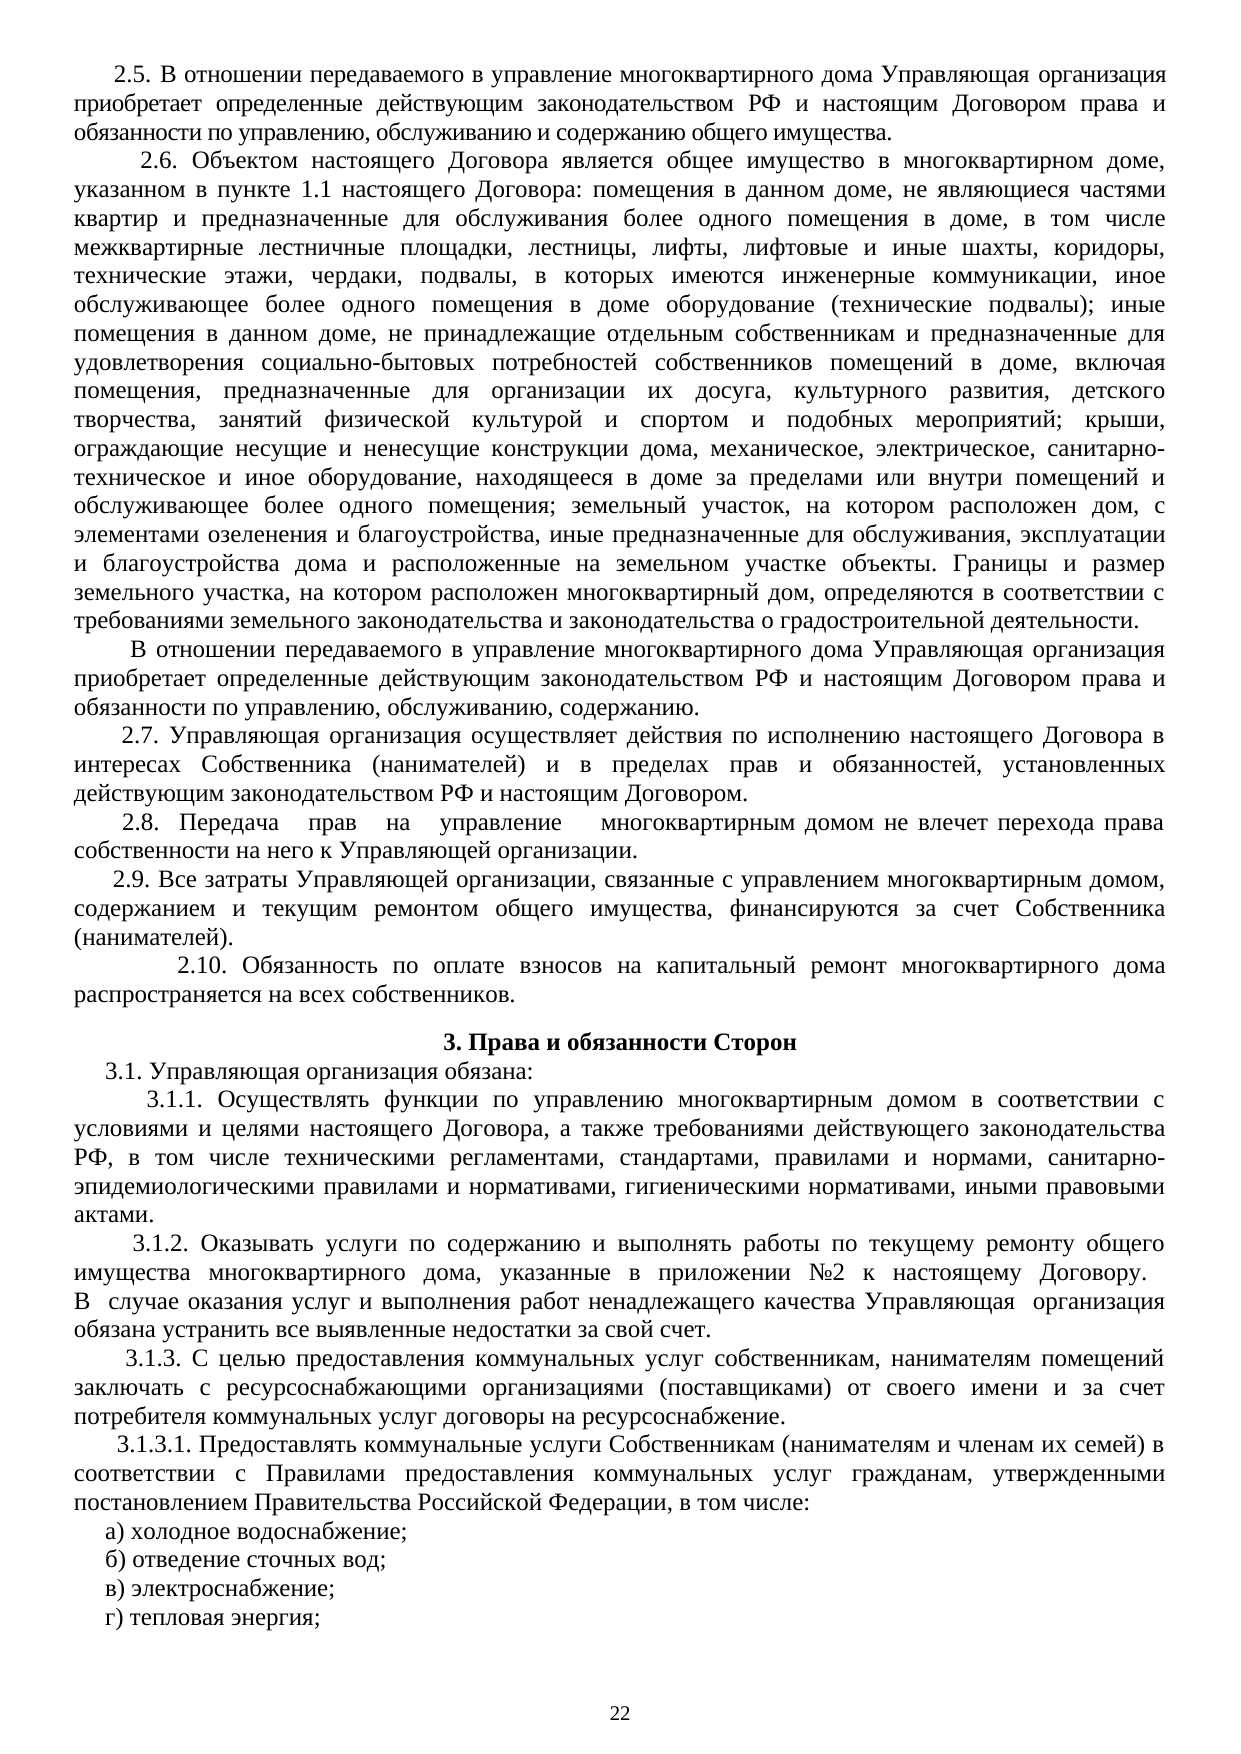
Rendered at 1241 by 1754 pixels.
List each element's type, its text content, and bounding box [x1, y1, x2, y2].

text 2.7. Управляющая организация осуществляет действия по исполнению настоящего Договора в интересах Собственника (нанимателей) и в пределах прав и обязанностей, установленных действующим законодательством РФ и настоящим Договором. [74, 720, 1166, 807]
text г) тепловая энергия; [74, 1602, 1166, 1631]
text 3. Права и обязанности Сторон [74, 1027, 1166, 1056]
text 3.1.1. Осуществлять функции по управлению многоквартирным домом в соответствии с условиями и целями настоящего Договора, а также требованиями действующего законодательства РФ, в том числе техническими регламентами, стандартами, правилами и нормами, санитарно-эпидемиологическими правилами и нормативами, гигиеническими нормативами, иными правовыми актами. [74, 1084, 1166, 1228]
text 3.1. Управляющая организация обязана: [74, 1056, 1166, 1084]
text б) отведение сточных вод; [74, 1544, 1166, 1573]
text 2.6. Объектом настоящего Договора является общее имущество в многоквартирном доме, указанном в пункте 1.1 настоящего Договора: помещения в данном доме, не являющиеся частями квартир и предназначенные для обслуживания более одного помещения в доме, в том числе межквартирные лестничные площадки, лестницы, лифты, лифтовые и иные шахты, коридоры, технические этажи, чердаки, подвалы, в которых имеются инженерные коммуникации, иное обслуживающее более одного помещения в доме оборудование (технические подвалы); иные помещения в данном доме, не принадлежащие отдельным собственникам и предназначенные для удовлетворения социально-бытовых потребностей собственников помещений в доме, включая помещения, предназначенные для организации их досуга, культурного развития, детского творчества, занятий физической культурой и спортом и подобных мероприятий; крыши, ограждающие несущие и ненесущие конструкции дома, механическое, электрическое, санитарно-техническое и иное оборудование, находящееся в доме за пределами или внутри помещений и обслуживающее более одного помещения; земельный участок, на котором расположен дом, с элементами озеленения и благоустройства, иные предназначенные для обслуживания, эксплуатации и благоустройства дома и расположенные на земельном участке объекты. Границы и размер земельного участка, на котором расположен многоквартирный дом, определяются в соответствии с требованиями земельного законодательства и законодательства о градостроительной деятельности. [74, 145, 1166, 634]
text 2.8. Передача прав на управление многоквартирным домом не влечет перехода права собственности на него к Управляющей организации. [74, 807, 1166, 864]
text в) электроснабжение; [74, 1573, 1166, 1602]
text 2.5. В отношении передаваемого в управление многоквартирного дома Управляющая организация приобретает определенные действующим законодательством РФ и настоящим Договором права и обязанности по управлению, обслуживанию и содержанию общего имущества. [74, 59, 1166, 145]
text 2.9. Все затраты Управляющей организации, связанные с управлением многоквартирным домом, содержанием и текущим ремонтом общего имущества, финансируются за счет Собственника (нанимателей). [74, 864, 1166, 950]
text 3.1.3. С целью предоставления коммунальных услуг собственникам, нанимателям помещений заключать с ресурсоснабжающими организациями (поставщиками) от своего имени и за счет потребителя коммунальных услуг договоры на ресурсоснабжение. [74, 1343, 1166, 1429]
text а) холодное водоснабжение; [74, 1516, 1166, 1544]
text 3.1.2. Оказывать услуги по содержанию и выполнять работы по текущему ремонту общего имущества многоквартирного дома, указанные в приложении №2 к настоящему Договору. В случае оказания услуг и выполнения работ ненадлежащего качества Управляющая организация обязана устранить все выявленные недостатки за свой счет. [74, 1228, 1166, 1343]
text 3.1.3.1. Предоставлять коммунальные услуги Собственникам (нанимателям и членам их семей) в соответствии с Правилами предоставления коммунальных услуг гражданам, утвержденными постановлением Правительства Российской Федерации, в том числе: [74, 1429, 1166, 1516]
text В отношении передаваемого в управление многоквартирного дома Управляющая организация приобретает определенные действующим законодательством РФ и настоящим Договором права и обязанности по управлению, обслуживанию, содержанию. [74, 634, 1166, 720]
text 2.10. Обязанность по оплате взносов на капитальный ремонт многоквартирного дома распространяется на всех собственников. [74, 950, 1166, 1008]
